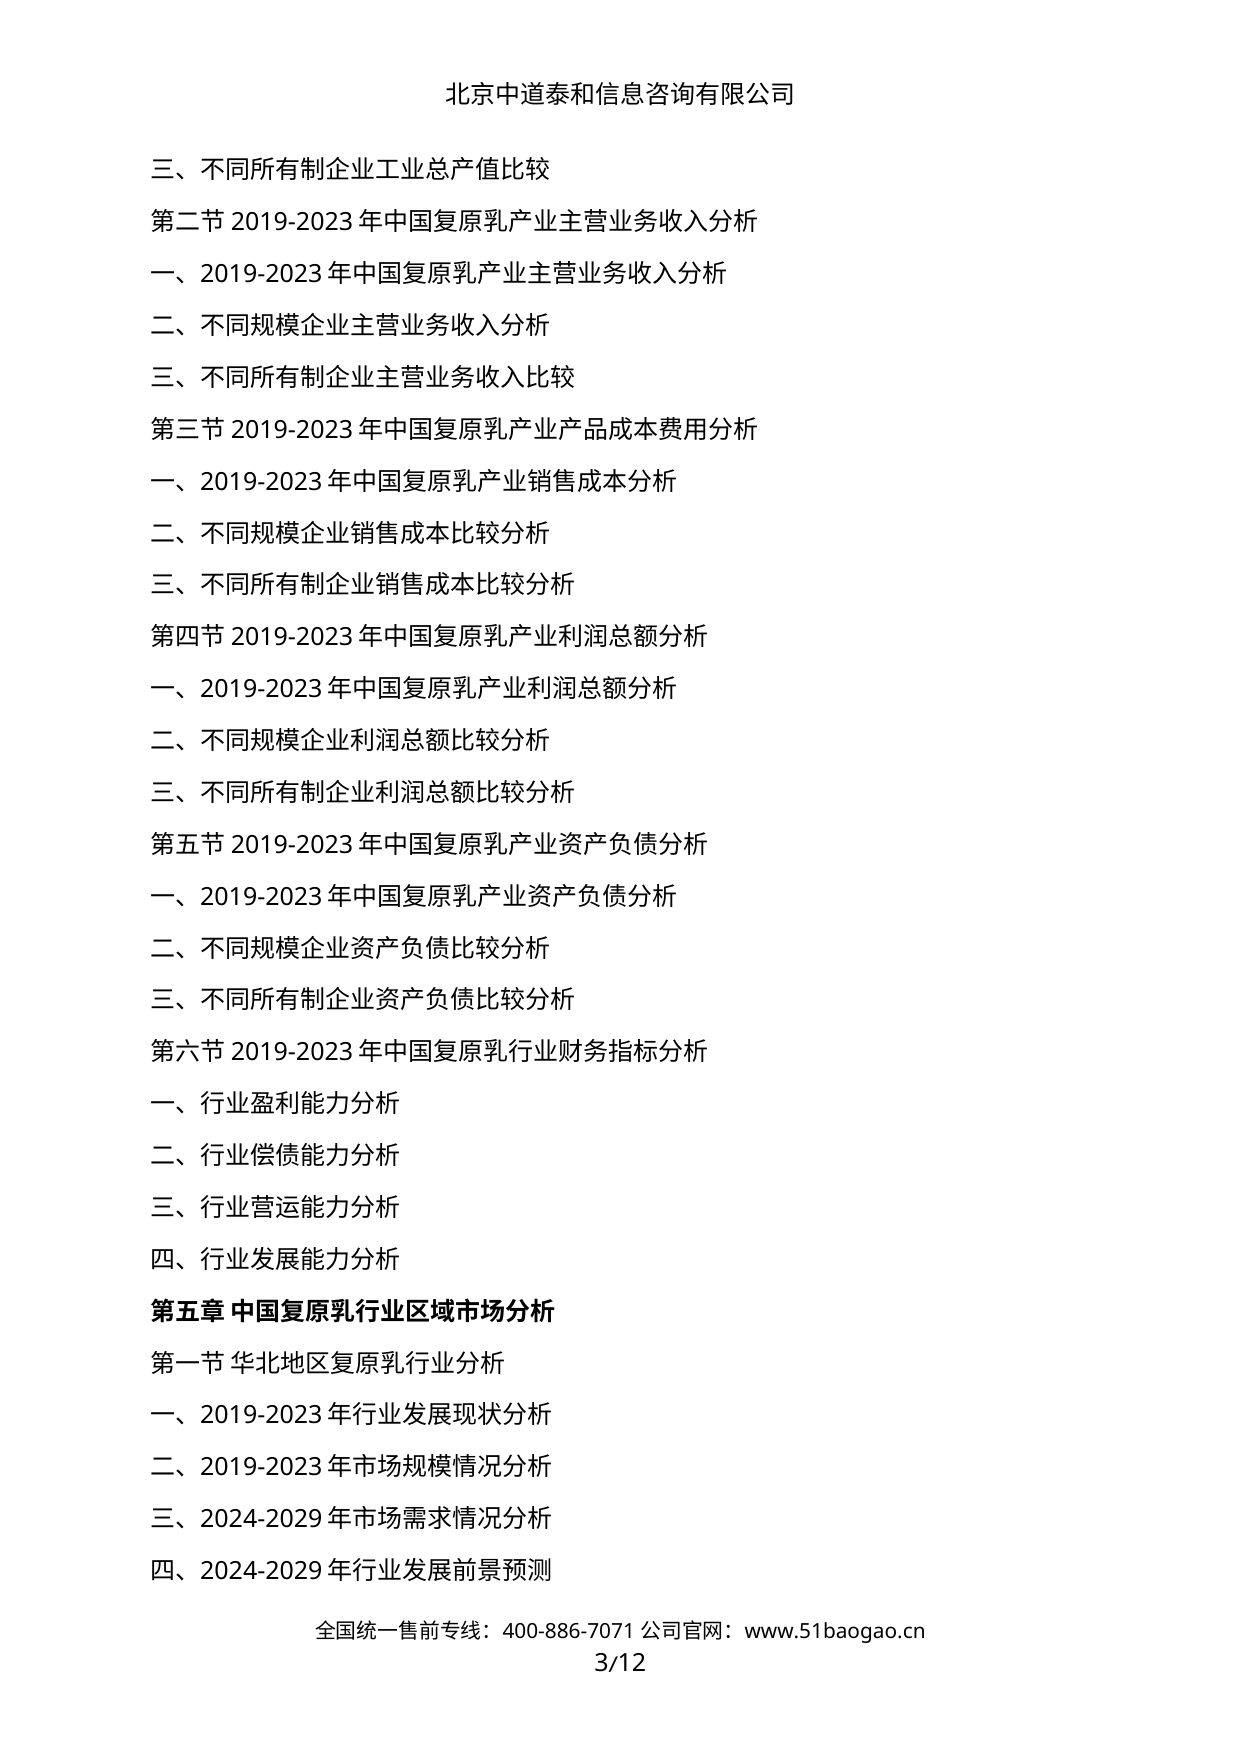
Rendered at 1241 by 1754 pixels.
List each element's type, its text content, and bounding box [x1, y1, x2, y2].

text 一、2019-2023年中国复原乳产业资产负债分析 [150, 876, 1090, 912]
text 四、2024-2029年行业发展前景预测 [150, 1551, 1090, 1587]
text 第六节 2019-2023年中国复原乳行业财务指标分析 [150, 1032, 1090, 1068]
text 第五章 中国复原乳行业区域市场分析 [150, 1291, 1090, 1327]
text 二、不同规模企业销售成本比较分析 [150, 513, 1090, 549]
text 二、不同规模企业利润总额比较分析 [150, 721, 1090, 757]
text 二、2019-2023年市场规模情况分析 [150, 1447, 1090, 1483]
text 第五节 2019-2023年中国复原乳产业资产负债分析 [150, 824, 1090, 861]
text 三、行业营运能力分析 [150, 1187, 1090, 1224]
text 四、行业发展能力分析 [150, 1239, 1090, 1276]
text 二、不同规模企业主营业务收入分析 [150, 306, 1090, 342]
text 一、2019-2023年中国复原乳产业主营业务收入分析 [150, 254, 1090, 290]
text 第二节 2019-2023年中国复原乳产业主营业务收入分析 [150, 202, 1090, 238]
text 二、不同规模企业资产负债比较分析 [150, 928, 1090, 964]
text 三、不同所有制企业销售成本比较分析 [150, 565, 1090, 601]
text 三、不同所有制企业资产负债比较分析 [150, 980, 1090, 1016]
text 第三节 2019-2023年中国复原乳产业产品成本费用分析 [150, 409, 1090, 446]
text 一、行业盈利能力分析 [150, 1084, 1090, 1120]
text 一、2019-2023年中国复原乳产业销售成本分析 [150, 461, 1090, 497]
text 三、不同所有制企业工业总产值比较 [150, 150, 1090, 186]
text 三、2024-2029年市场需求情况分析 [150, 1499, 1090, 1535]
text 二、行业偿债能力分析 [150, 1136, 1090, 1172]
text 第一节 华北地区复原乳行业分析 [150, 1343, 1090, 1379]
text 一、2019-2023年中国复原乳产业利润总额分析 [150, 669, 1090, 705]
text 第四节 2019-2023年中国复原乳产业利润总额分析 [150, 617, 1090, 653]
text 三、不同所有制企业主营业务收入比较 [150, 357, 1090, 394]
text 一、2019-2023年行业发展现状分析 [150, 1395, 1090, 1431]
text 三、不同所有制企业利润总额比较分析 [150, 772, 1090, 809]
